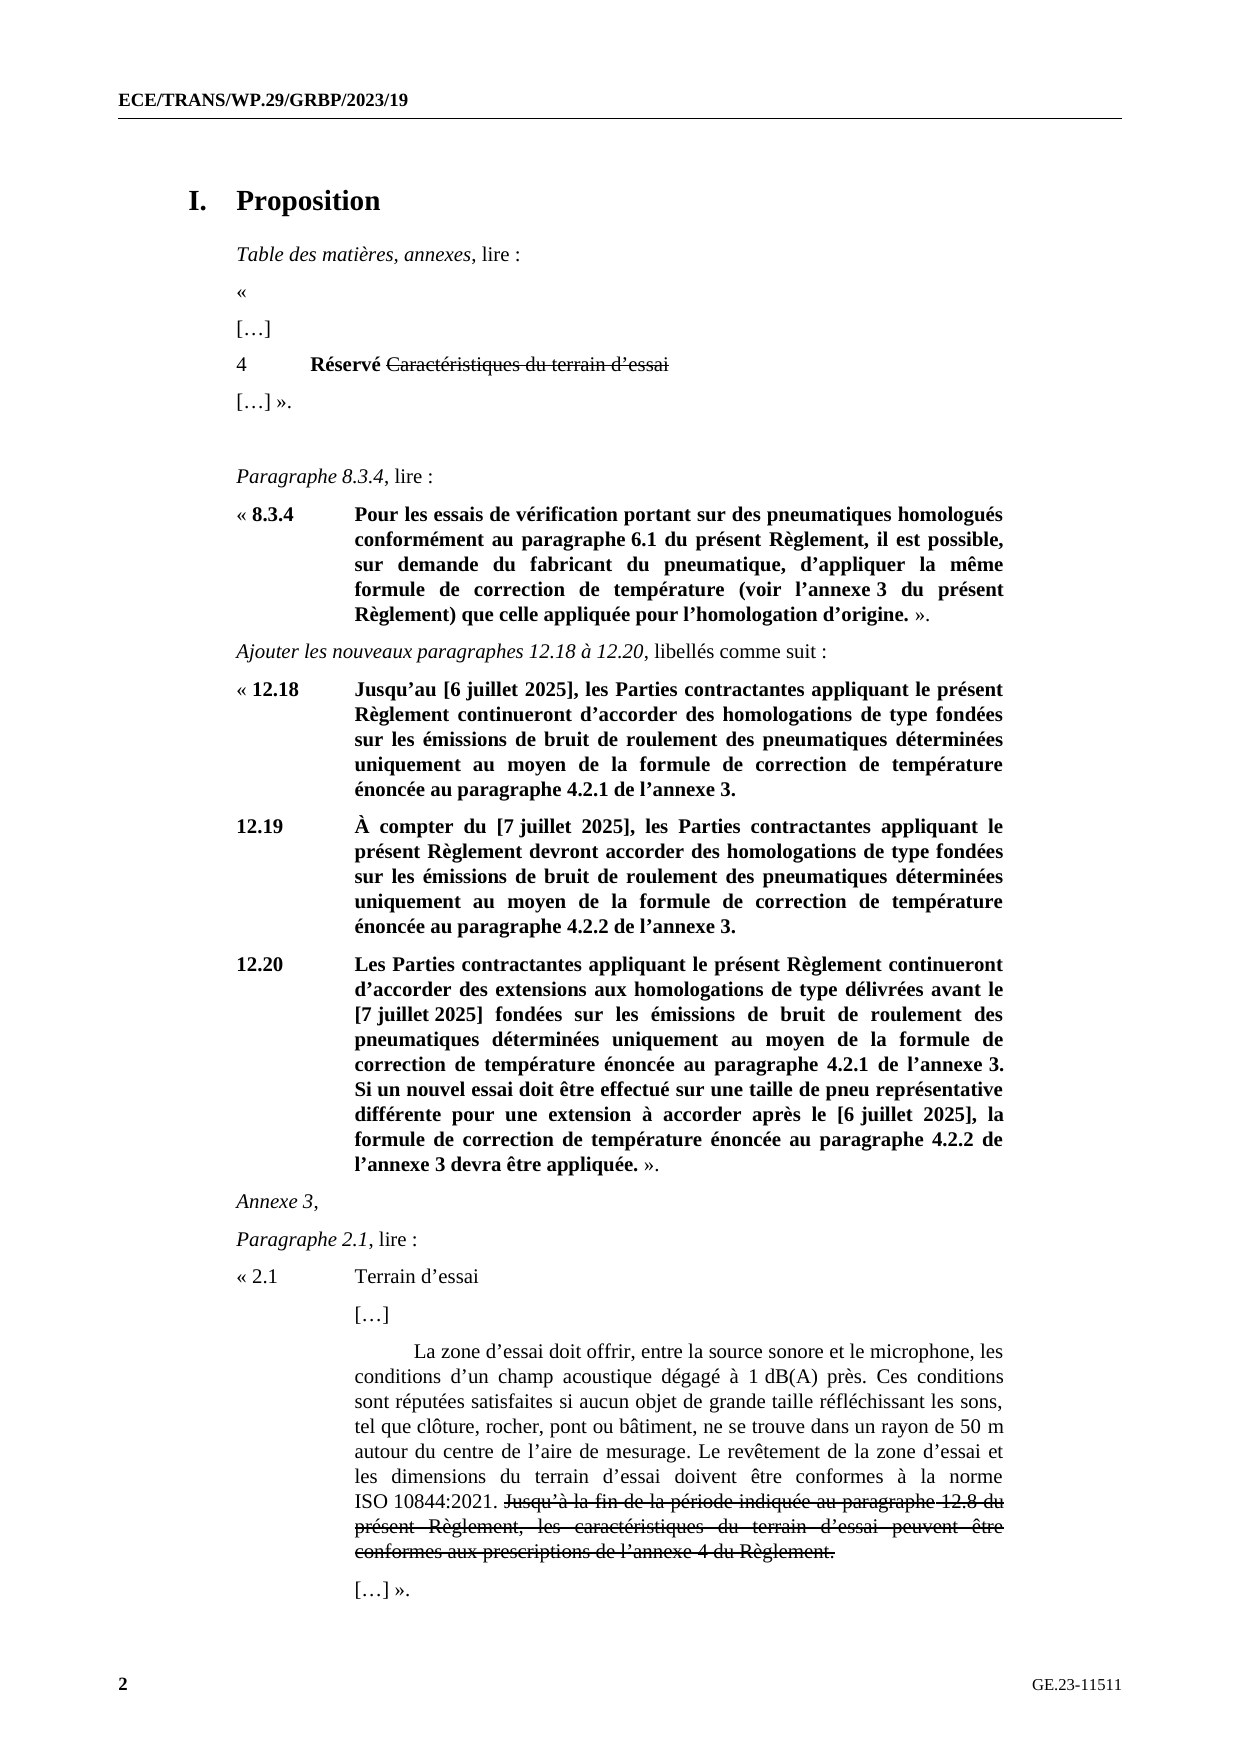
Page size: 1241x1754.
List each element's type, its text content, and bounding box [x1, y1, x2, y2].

text « [236, 279, 1122, 303]
text « 2.1 Terrain d’essai [236, 1263, 1004, 1288]
text La zone d’essai doit offrir, entre la source sonore et le microphone, les conditions d’un champ acoustique dégagé à 1 dB(A) près. Ces conditions sont réputées satisfaites si aucun objet de grande taille réfléchissant les sons, tel que clôture, rocher, pont ou bâtiment, ne se trouve dans un rayon de 50 m autour du centre de l’aire de mesurage. Le revêtement de la zone d’essai et les dimensions du terrain d’essai doivent être conformes à la norme ISO 10844:2021. Jusqu’à la fin de la période indiquée au paragraphe 12.8 du présent Règlement, les caractéristiques du terrain d’essai peuvent être conformes aux prescriptions de l’annexe 4 du Règlement. [354, 1338, 1004, 1527]
list Ajouter les nouveaux paragraphes 12.18 à 12.20, libellés comme suit : [236, 638, 1004, 663]
list Annexe 3, [236, 1188, 1004, 1213]
text […] [236, 315, 1122, 339]
text Paragraphe 8.3.4, lire : [236, 463, 1004, 488]
text […] ». [354, 1576, 1004, 1601]
text 4 Réservé Caractéristiques du terrain d’essai [236, 352, 1122, 376]
list 12.20 Les Parties contractantes appliquant le présent Règlement continueront d’accorder des extensions aux homologations de type délivrées avant le [7 juillet 2025] fondées sur les émissions de bruit de roulement des pneumatiques déterminées uniquement au moyen de la formule de correction de température énoncée au paragraphe 4.2.1 de l’annexe 3. Si un nouvel essai doit être effectué sur une taille de pneu représentative différente pour une extension à accorder après le [6 juillet 2025], la formule de correction de température énoncée au paragraphe 4.2.2 de l’annexe 3 devra être appliquée. ». [236, 951, 1004, 1176]
text 12.19 À compter du [7 juillet 2025], les Parties contractantes appliquant le présent Règlement devront accorder des homologations de type fondées sur les émissions de bruit de roulement des pneumatiques déterminées uniquement au moyen de la formule de correction de température énoncée au paragraphe 4.2.2 de l’annexe 3. [236, 813, 1004, 938]
text « 12.18 Jusqu’au [6 juillet 2025], les Parties contractantes appliquant le présent Règlement continueront d’accorder des homologations de type fondées sur les émissions de bruit de roulement des pneumatiques déterminées uniquement au moyen de la formule de correction de température énoncée au paragraphe 4.2.1 de l’annexe 3. [236, 676, 1004, 801]
list Paragraphe 2.1, lire : [236, 1226, 1004, 1251]
text I. Proposition [118, 185, 1004, 216]
text Table des matières, annexes, lire : [236, 241, 1004, 266]
text […] ». [236, 388, 1004, 413]
text […] [236, 1301, 1004, 1326]
list « 8.3.4 Pour les essais de vérification portant sur des pneumatiques homologués conformément au paragraphe 6.1 du présent Règlement, il est possible, sur demande du fabricant du pneumatique, d’appliquer la même formule de correction de température (voir l’annexe 3 du présent Règlement) que celle appliquée pour l’homologation d’origine. ». [236, 501, 1004, 626]
